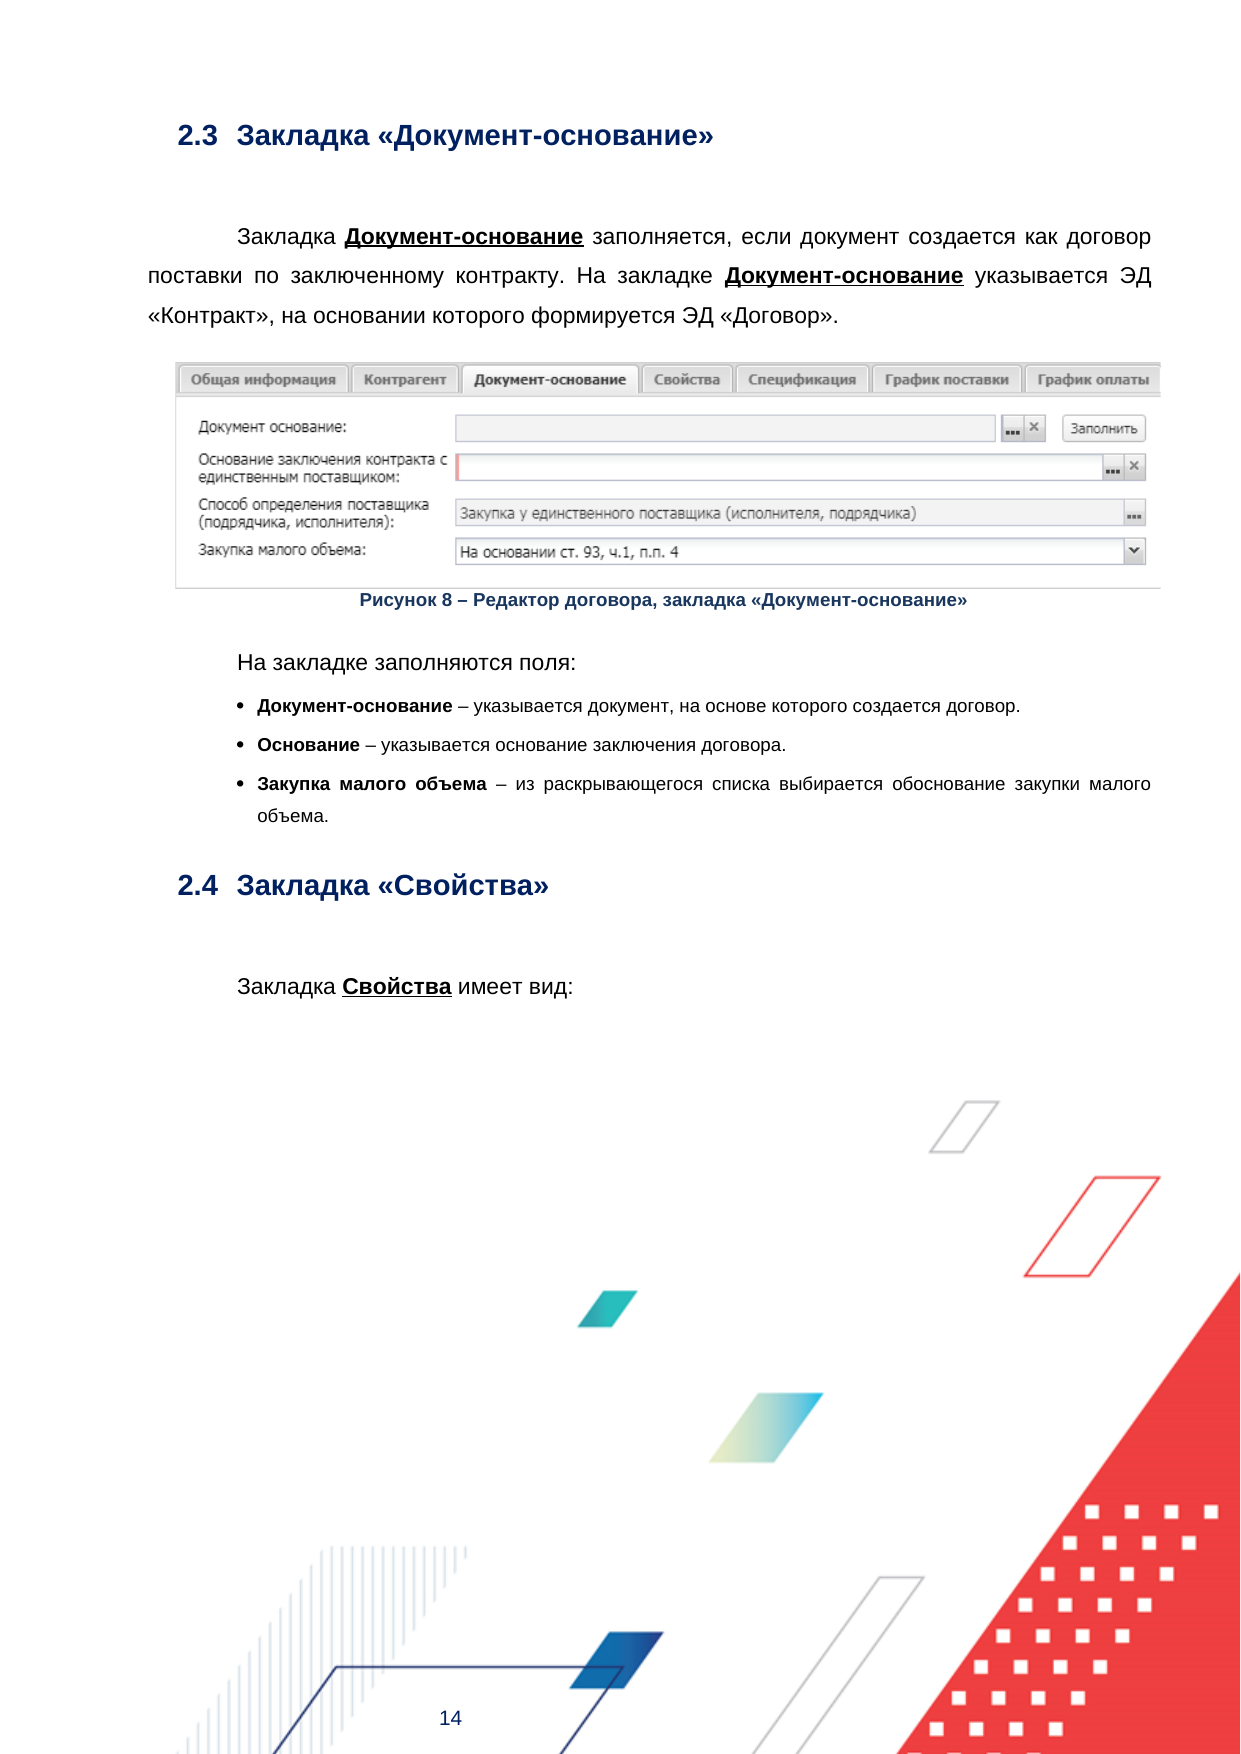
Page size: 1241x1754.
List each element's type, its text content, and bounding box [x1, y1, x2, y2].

subtitle Закладка «Свойства» [177, 868, 1152, 902]
picture [0, 0, 1241, 1754]
list Документ-основание – указывается документ, на основе которого создается договор. [237, 695, 1152, 717]
list Основание – указывается основание заключения договора. [237, 734, 1152, 755]
text На закладке заполняются поля: [148, 649, 1152, 676]
subtitle Закладка «Документ-основание» [177, 118, 1152, 152]
list Закупка малого объема – из раскрывающегося списка выбирается обоснование закупки малого объема. [237, 772, 1152, 826]
text Закладка Свойства имеет вид: [148, 973, 1152, 999]
text Закладка Документ-основание заполняется, если документ создается как договор поставки по заключенному контракту. На закладке Документ-основание указывается ЭД «Контракт», на основании которого формируется ЭД «Договор». [148, 223, 1152, 328]
